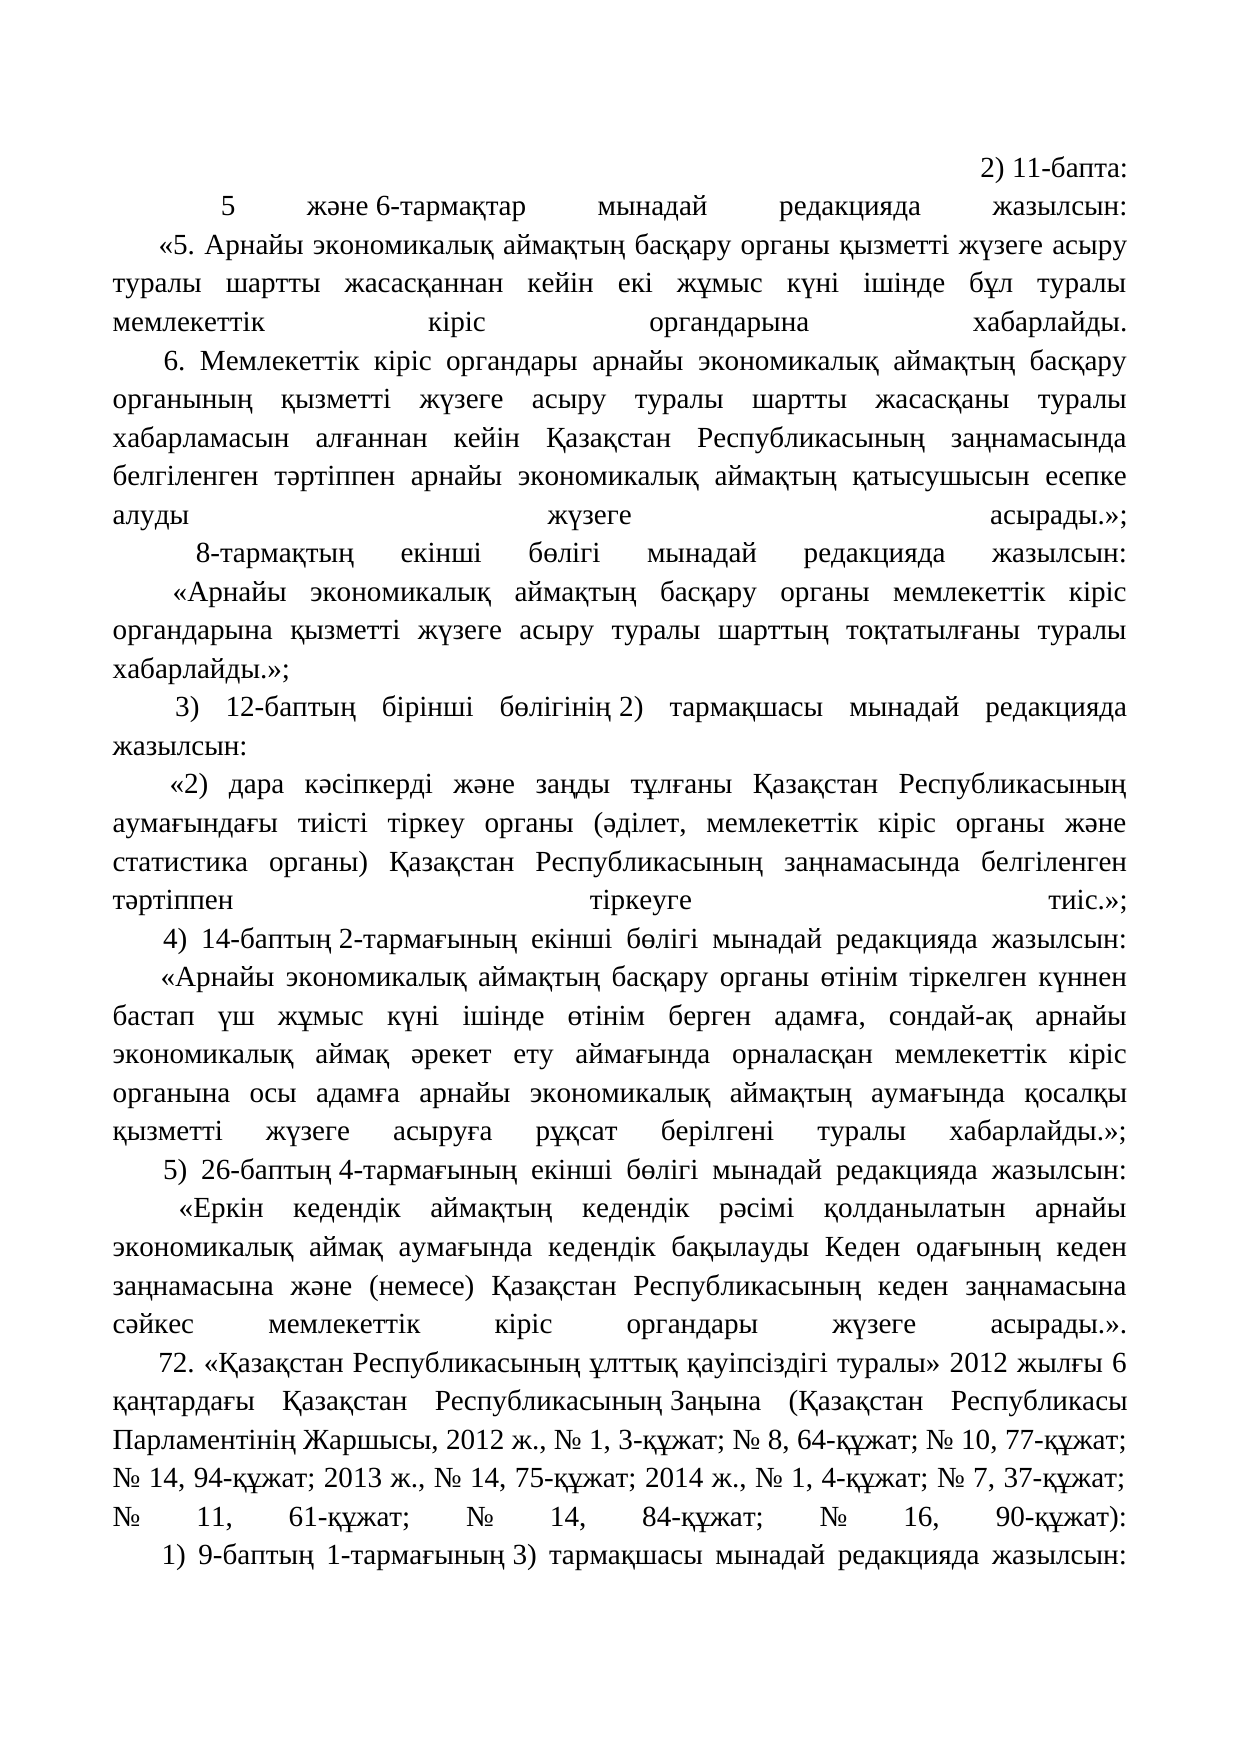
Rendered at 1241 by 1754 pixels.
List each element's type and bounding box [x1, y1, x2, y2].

text [112, 150, 1128, 1571]
